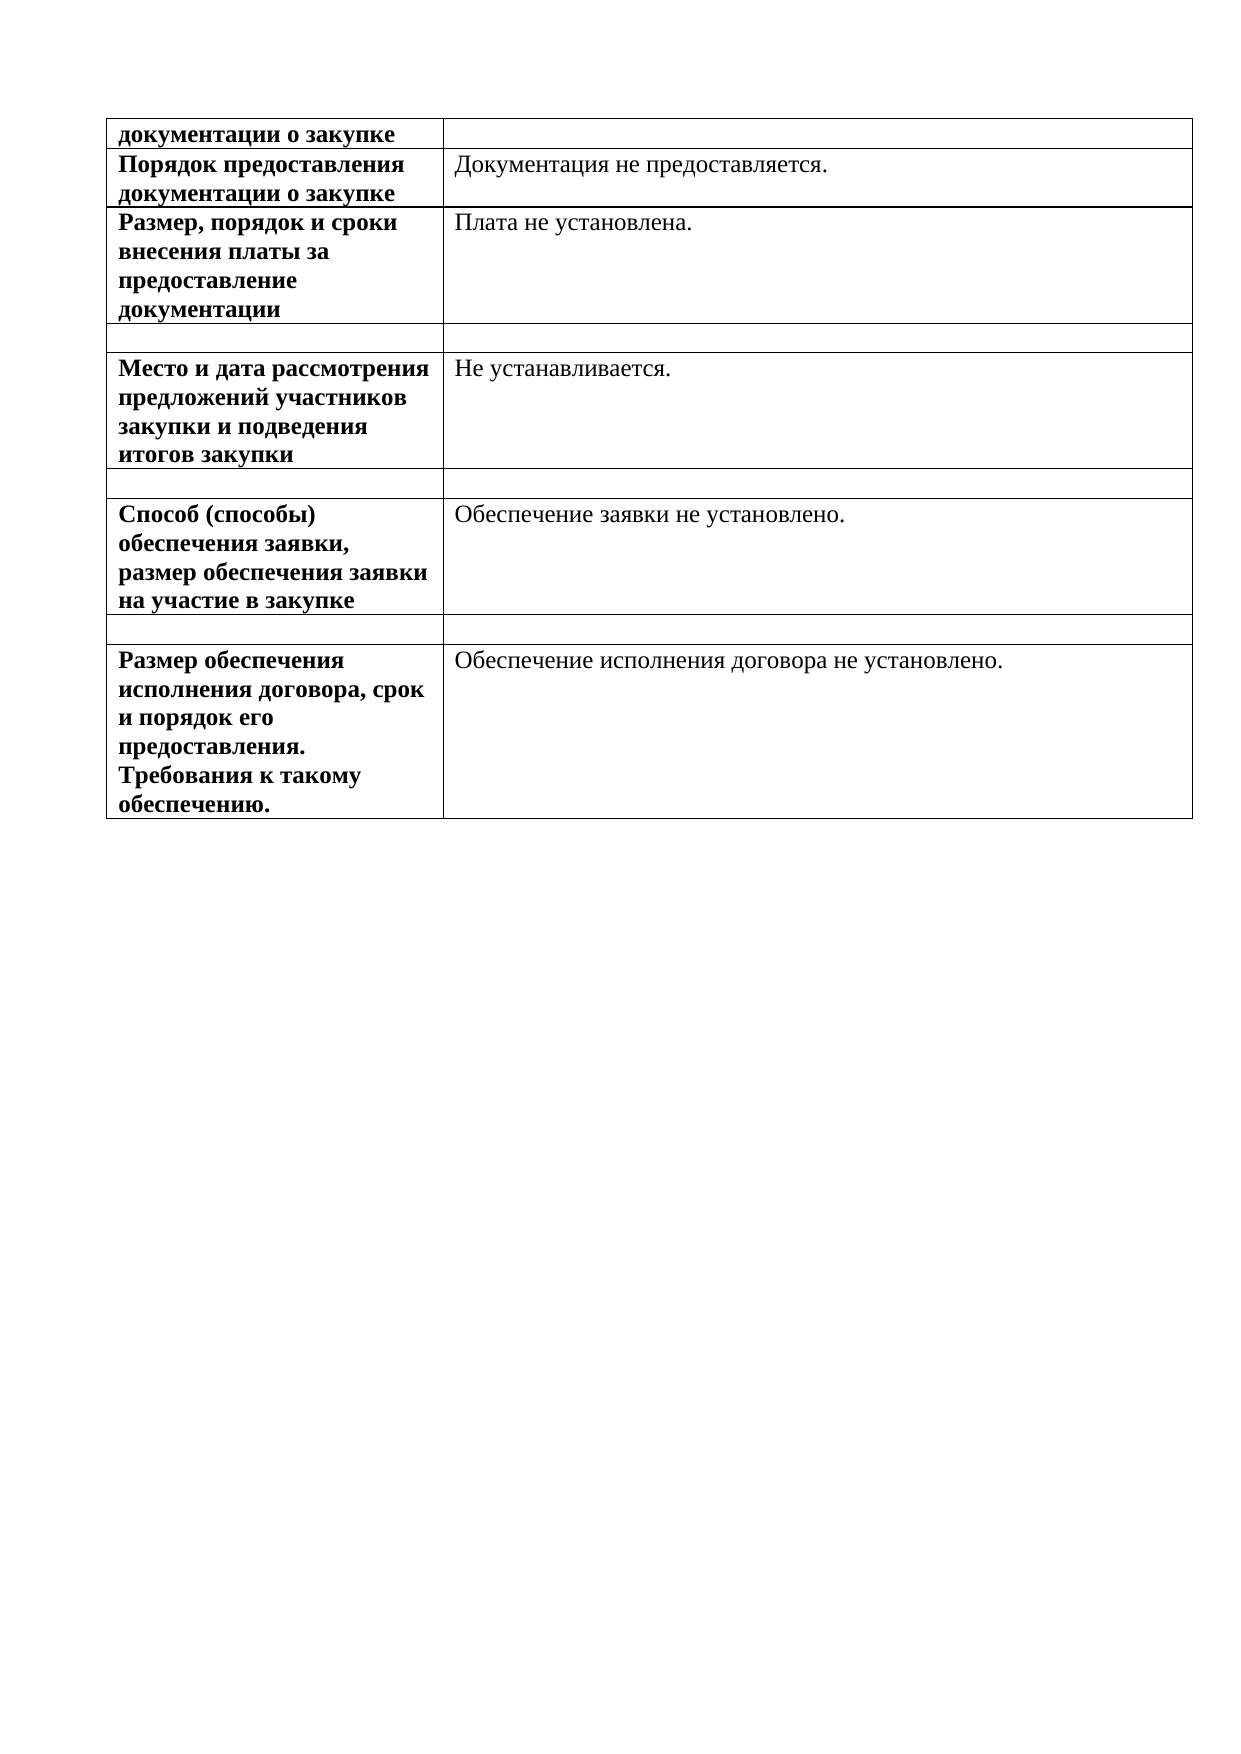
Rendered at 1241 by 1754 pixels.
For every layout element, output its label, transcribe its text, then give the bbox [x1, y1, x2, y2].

table_cell [444, 615, 1192, 644]
table_cell [107, 469, 443, 498]
table_cell Место и дата рассмотрения предложений участников закупки и подведения итогов закупки [107, 353, 443, 468]
table_cell [444, 469, 1192, 498]
table_cell Плата не установлена. [444, 208, 1192, 322]
table_cell Размер, порядок и сроки внесения платы за предоставление документации [107, 208, 443, 322]
table_cell Обеспечение исполнения договора не установлено. [444, 645, 1192, 817]
table_cell [107, 615, 443, 644]
table_cell Размер обеспечения исполнения договора, срок и порядок его предоставления. Требования к такому обеспечению. [107, 645, 443, 817]
table_cell [107, 324, 443, 352]
table_cell Способ (способы) обеспечения заявки, размер обеспечения заявки на участие в закупке [107, 499, 443, 614]
table_cell Обеспечение заявки не установлено. [444, 499, 1192, 614]
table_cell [444, 119, 1192, 148]
table_cell Не устанавливается. [444, 353, 1192, 468]
table_cell Документация не предоставляется. [444, 149, 1192, 206]
table_cell Порядок предоставления документации о закупке [107, 149, 443, 206]
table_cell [107, 119, 443, 148]
table_cell [444, 324, 1192, 352]
